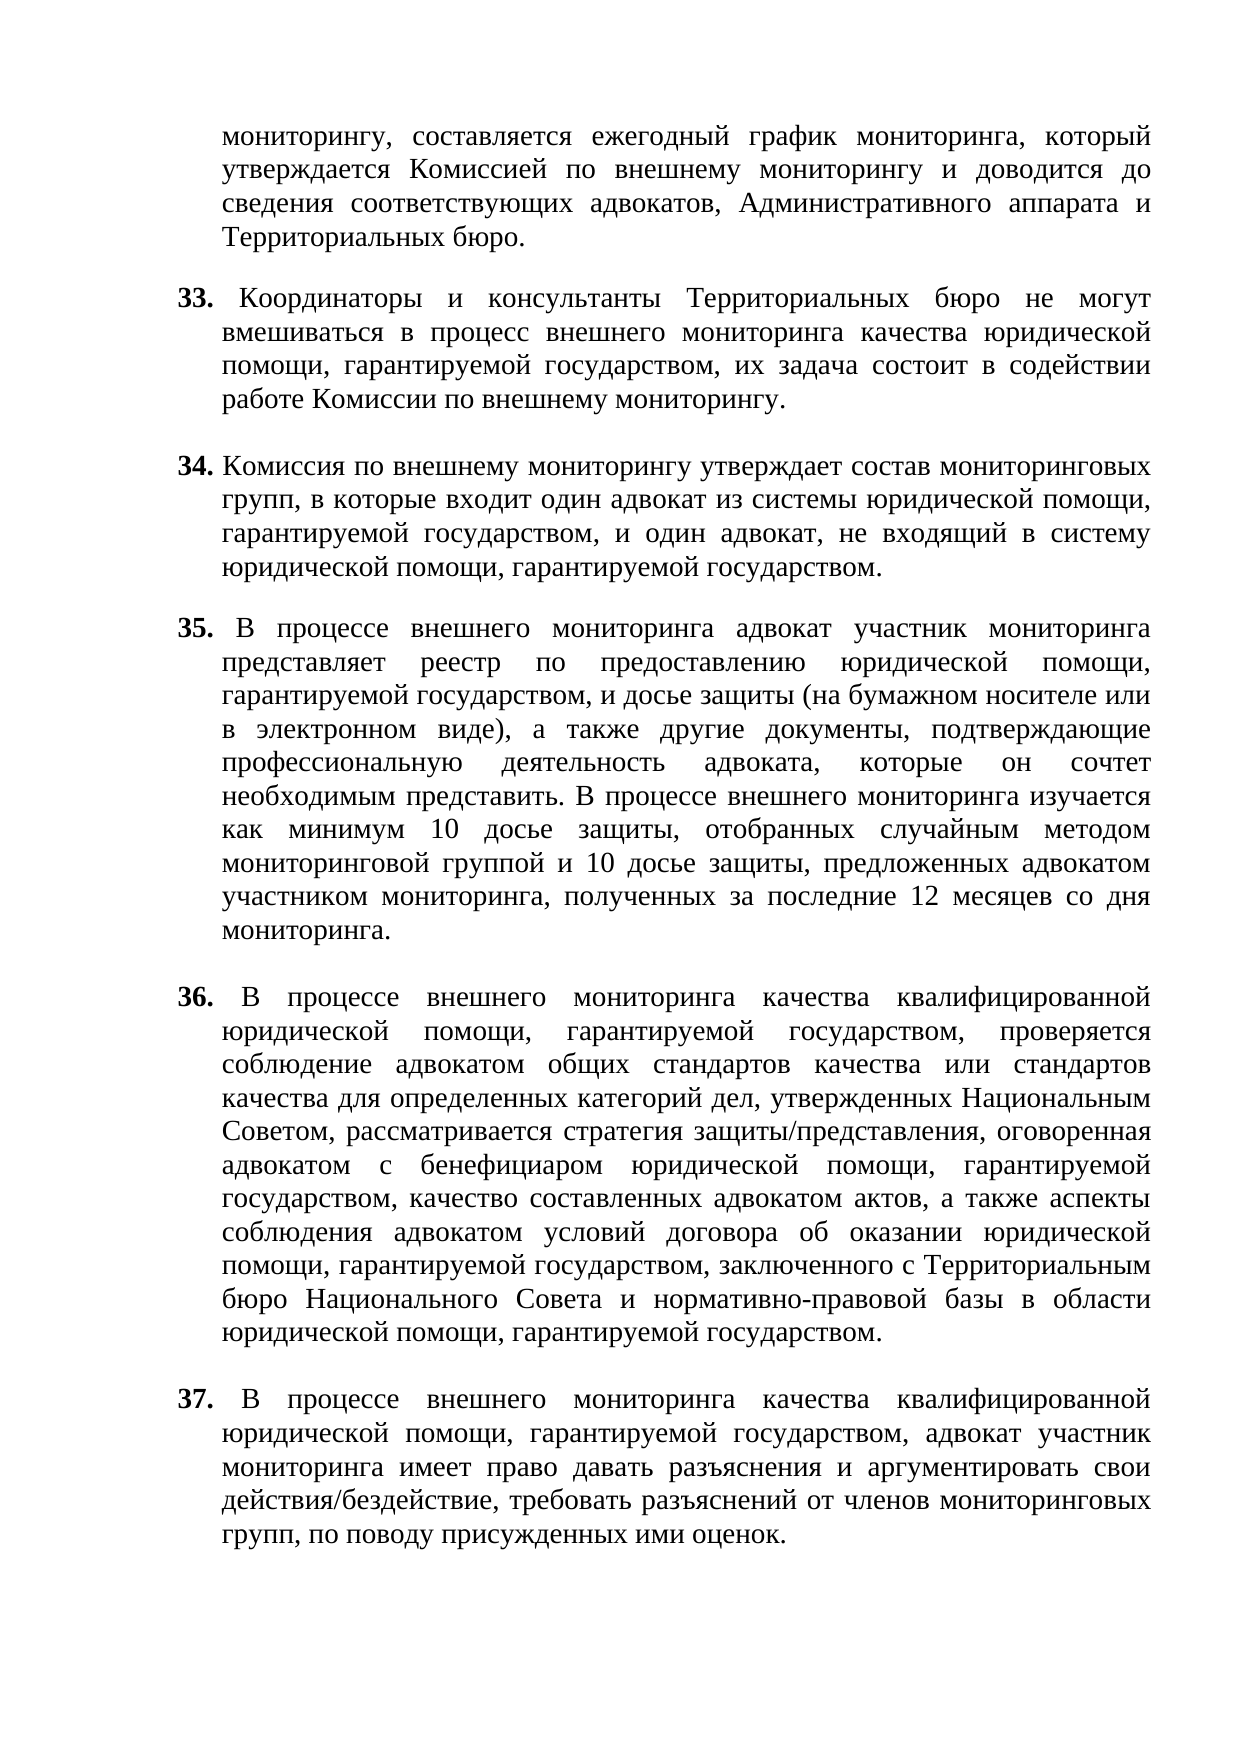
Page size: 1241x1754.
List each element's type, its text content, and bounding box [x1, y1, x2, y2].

text 37. В процессе внешнего мониторинга качества квалифицированной юридической помощи, гарантируемой государством, адвокат участник мониторинга имеет право давать разъяснения и аргументировать свои действия/бездействие, требовать разъяснений от членов мониторинговых групп, по поводу присужденных ими оценок. [177, 1382, 1152, 1549]
text 36. В процессе внешнего мониторинга качества квалифицированной юридической помощи, гарантируемой государством, проверяется соблюдение адвокатом общих стандартов качества или стандартов качества для определенных категорий дел, утвержденных Национальным Советом, рассматривается стратегия защиты/представления, оговоренная адвокатом с бенефициаром юридической помощи, гарантируемой государством, качество составленных адвокатом актов, а также аспекты соблюдения адвокатом условий договора об оказании юридической помощи, гарантируемой государством, заключенного с Территориальным бюро Национального Совета и нормативно-правовой базы в области юридической помощи, гарантируемой государством. [177, 979, 1152, 1348]
text 35. В процессе внешнего мониторинга адвокат участник мониторинга представляет реестр по предоставлению юридической помощи, гарантируемой государством, и досье защиты (на бумажном носителе или в электронном виде), а также другие документы, подтверждающие профессиональную деятельность адвоката, которые он сочтет необходимым представить. В процессе внешнего мониторинга изучается как минимум 10 досье защиты, отобранных случайным методом мониторинговой группой и 10 досье защиты, предложенных адвокатом участником мониторинга, полученных за последние 12 месяцев со дня мониторинга. [177, 610, 1152, 946]
text 34. Комиссия по внешнему мониторингу утверждает состав мониторинговых групп, в которые входит один адвокат из системы юридической помощи, гарантируемой государством, и один адвокат, не входящий в систему юридической помощи, гарантируемой государством. [177, 448, 1152, 582]
text 33. Координаторы и консультанты Территориальных бюро не могут вмешиваться в процесс внешнего мониторинга качества юридической помощи, гарантируемой государством, их задача состоит в содействии работе Комиссии по внешнему мониторингу. [177, 280, 1152, 414]
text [177, 118, 1152, 252]
